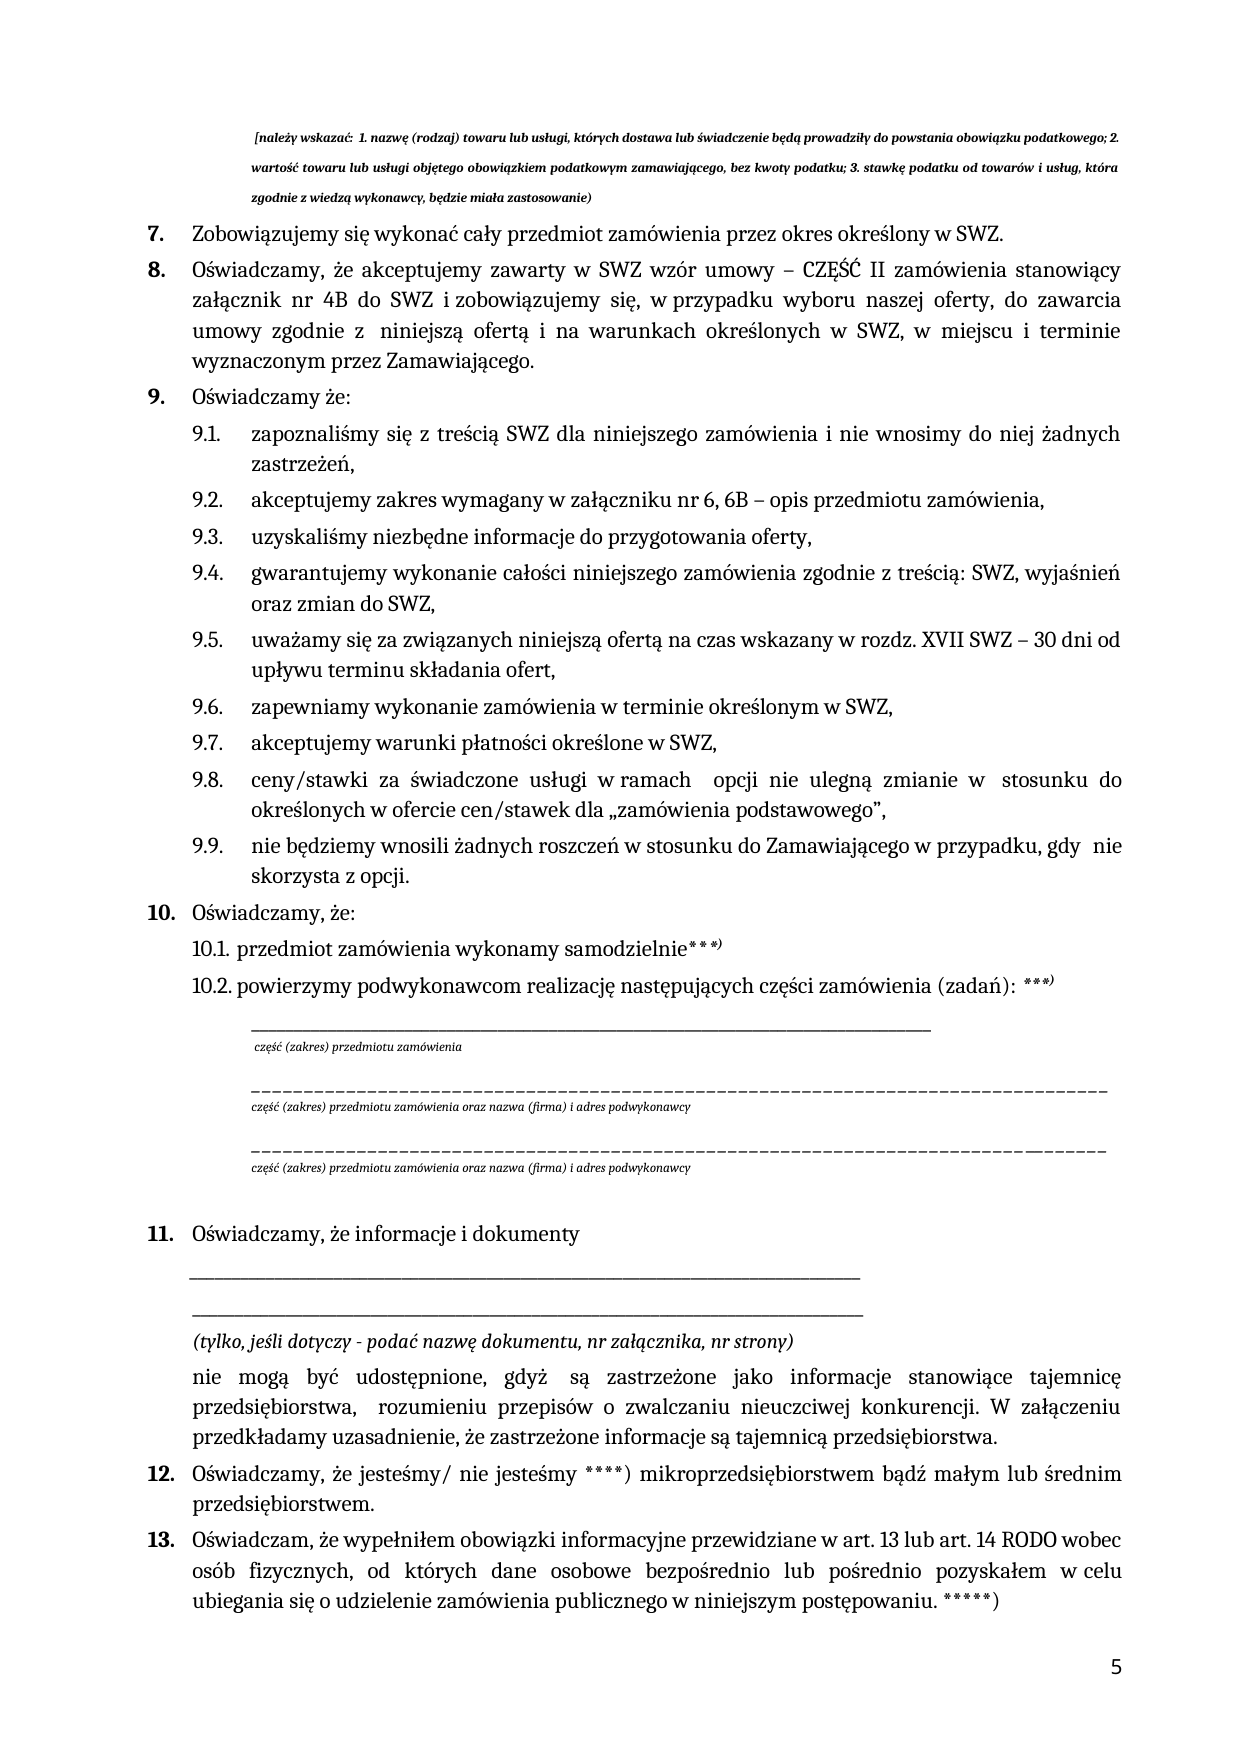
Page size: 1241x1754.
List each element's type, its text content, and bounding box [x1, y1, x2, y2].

list akceptujemy zakres wymagany w załączniku nr 6, 6B – opis przedmiotu zamówienia, [192, 487, 1122, 513]
list uważamy się za związanych niniejszą ofertą na czas wskazany w rozdz. XVII SWZ – 30 dni od upływu terminu składania ofert, [192, 627, 1122, 683]
text _________________________________________________________________________________ [148, 1069, 1122, 1096]
text część (zakres) przedmiotu zamówienia oraz nazwa (firma) i adres podwykonawcy [148, 1160, 1122, 1186]
list Oświadczam, że wypełniłem obowiązki informacyjne przewidziane w art. 13 lub art. 14 RODO wobec osób fizycznych, od których dane osobowe bezpośrednio lub pośrednio pozyskałem w celu ubiegania się o udzielenie zamówienia publicznego w niniejszym postępowaniu. *****) [148, 1527, 1122, 1614]
list Oświadczamy, że: [148, 900, 1122, 926]
list Zobowiązujemy się wykonać cały przedmiot zamówienia przez okres określony w SWZ. [148, 221, 1122, 247]
text [należy wskazać: 1. nazwę (rodzaj) towaru lub usługi, których dostawa lub świadczenie będą prowadziły do powstania obowiązku podatkowego; 2. wartość towaru lub usługi objętego obowiązkiem podatkowym zamawiającego, bez kwoty podatku; 3. stawkę podatku od towarów i usług, która zgodnie z wiedzą wykonawcy, będzie miała zastosowanie) [251, 130, 1122, 217]
text ________________________________________________________________________________ [148, 1009, 1122, 1035]
list Oświadczamy, że akceptujemy zawarty w SWZ wzór umowy – CZĘŚĆ II zamówienia stanowiący załącznik nr 4B do SWZ i zobowiązujemy się, w przypadku wyboru naszej oferty, do zawarcia umowy zgodnie z niniejszą ofertą i na warunkach określonych w SWZ, w miejscu i terminie wyznaczonym przez Zamawiającego. [148, 257, 1122, 374]
list uzyskaliśmy niezbędne informacje do przygotowania oferty, [192, 524, 1122, 550]
list _______________________________________________________________________________ [189, 1257, 1122, 1283]
text część (zakres) przedmiotu zamówienia [148, 1039, 1122, 1066]
list Oświadczamy że: [148, 384, 1122, 410]
text _________________________________________________________________________________ [148, 1130, 1122, 1156]
list ceny/stawki za świadczone usługi w ramach opcji nie ulegną zmianie w stosunku do określonych w ofercie cen/stawek dla „zamówienia podstawowego”, [192, 766, 1122, 823]
list _______________________________________________________________________________ [192, 1293, 1122, 1320]
list zapewniamy wykonanie zamówienia w terminie określonym w SWZ, [192, 693, 1122, 720]
list powierzymy podwykonawcom realizację następujących części zamówienia (zadań): ***) [192, 973, 1122, 999]
list Oświadczamy, że informacje i dokumenty [148, 1221, 1122, 1247]
list zapoznaliśmy się z treścią SWZ dla niniejszego zamówienia i nie wnosimy do niej żadnych zastrzeżeń, [192, 421, 1122, 477]
list gwarantujemy wykonanie całości niniejszego zamówienia zgodnie z treścią: SWZ, wyjaśnień oraz zmian do SWZ, [192, 560, 1122, 617]
list nie mogą być udostępnione, gdyż są zastrzeżone jako informacje stanowiące tajemnicę przedsiębiorstwa, rozumieniu przepisów o zwalczaniu nieuczciwej konkurencji. W załączeniu przedkładamy uzasadnienie, że zastrzeżone informacje są tajemnicą przedsiębiorstwa. [192, 1364, 1122, 1450]
list akceptujemy warunki płatności określone w SWZ, [192, 730, 1122, 756]
text część (zakres) przedmiotu zamówienia oraz nazwa (firma) i adres podwykonawcy [148, 1100, 1122, 1126]
list (tylko, jeśli dotyczy - podać nazwę dokumentu, nr załącznika, nr strony) [192, 1330, 1122, 1354]
list przedmiot zamówienia wykonamy samodzielnie***) [192, 936, 1122, 962]
list nie będziemy wnosili żadnych roszczeń w stosunku do Zamawiającego w przypadku, gdy nie skorzysta z opcji. [192, 833, 1122, 889]
list Oświadczamy, że jesteśmy/ nie jesteśmy ****) mikroprzedsiębiorstwem bądź małym lub średnim przedsiębiorstwem. [148, 1461, 1122, 1517]
